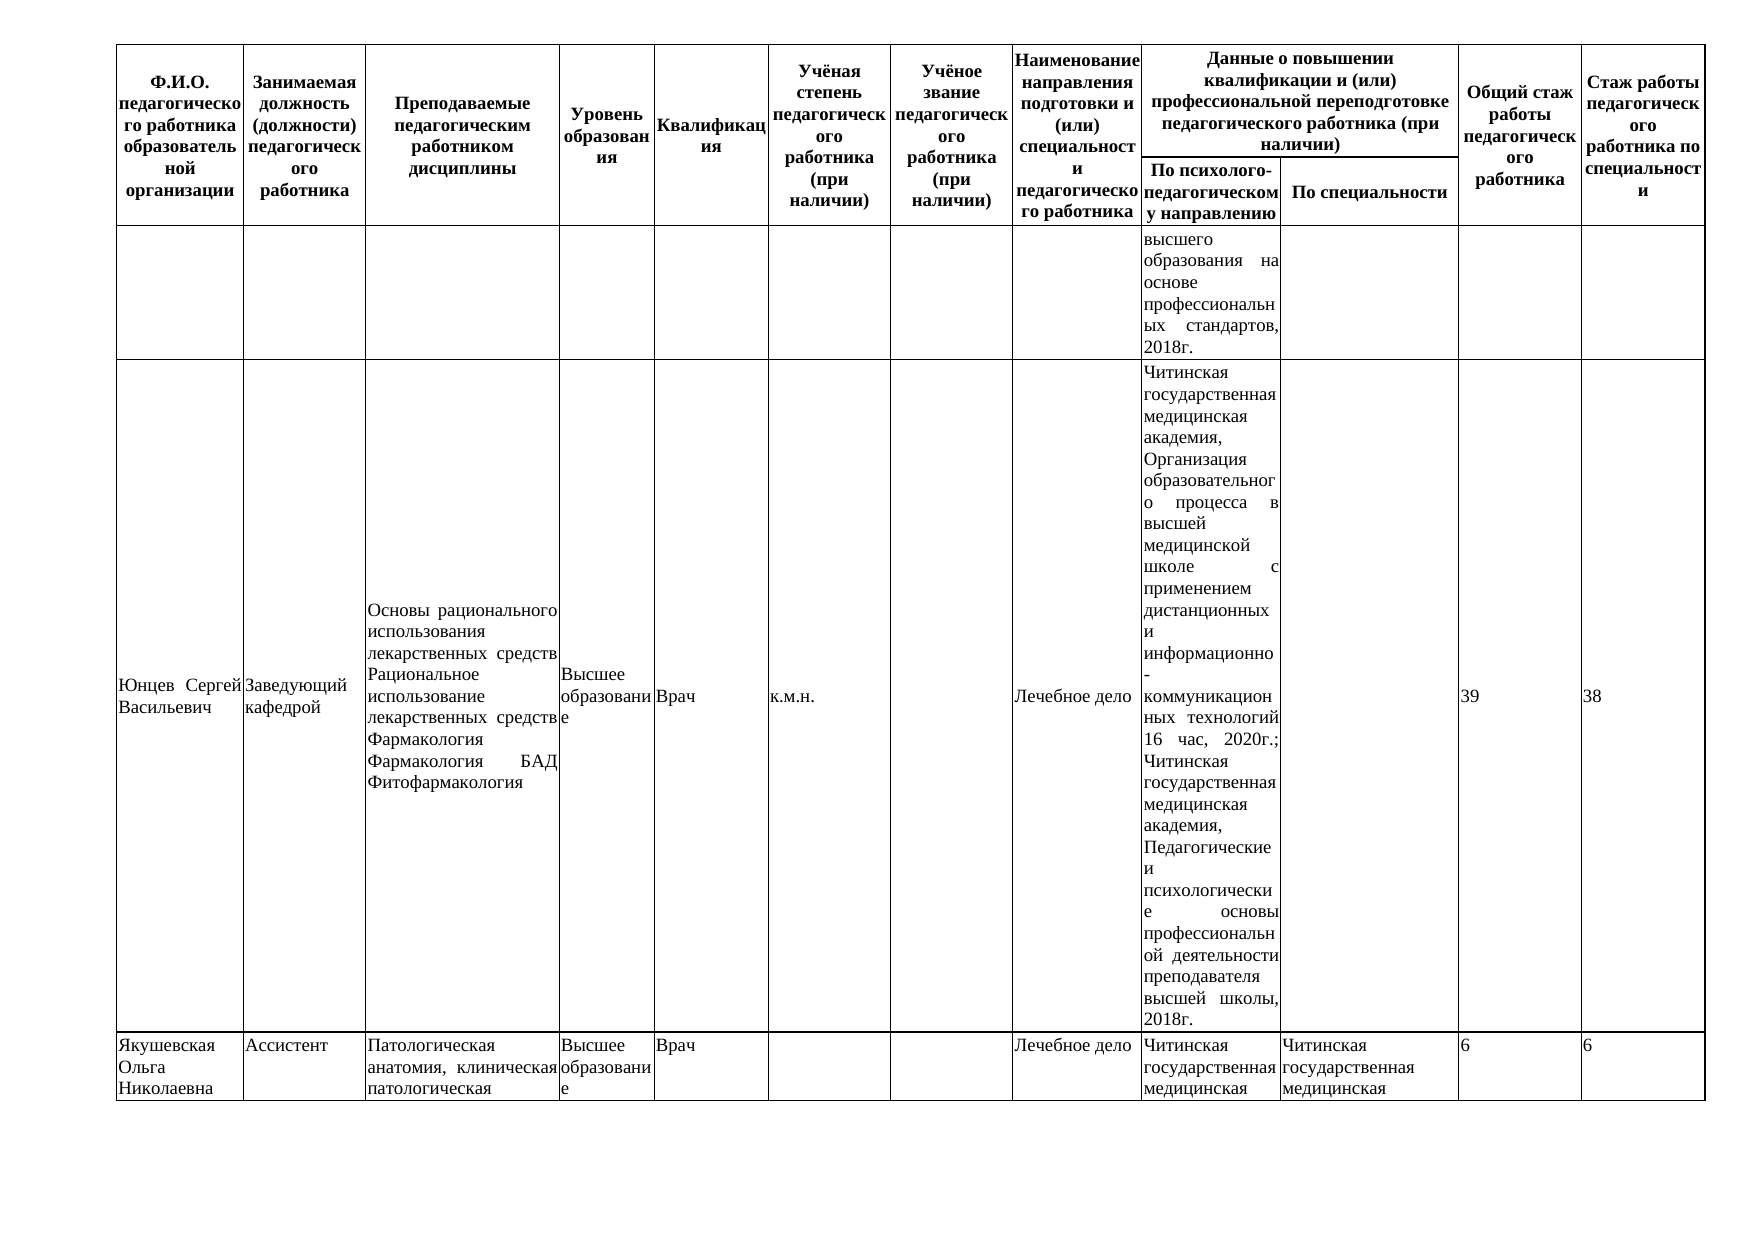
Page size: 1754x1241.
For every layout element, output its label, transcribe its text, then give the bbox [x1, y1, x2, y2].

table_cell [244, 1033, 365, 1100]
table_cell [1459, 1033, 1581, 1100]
table_header Общий стаж работы педагогического работника [1459, 45, 1581, 225]
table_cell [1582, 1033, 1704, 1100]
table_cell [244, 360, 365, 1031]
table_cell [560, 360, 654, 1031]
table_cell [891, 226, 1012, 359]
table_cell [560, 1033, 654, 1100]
table_cell По психолого-педагогическому направлению [1142, 158, 1280, 225]
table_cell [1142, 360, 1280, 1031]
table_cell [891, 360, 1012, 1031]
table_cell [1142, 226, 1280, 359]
table_header Преподаваемые педагогическим работником дисциплины [366, 45, 559, 225]
table_header Квалификация [655, 45, 768, 225]
table_header Учёное звание педагогического работника (при наличии) [891, 45, 1012, 225]
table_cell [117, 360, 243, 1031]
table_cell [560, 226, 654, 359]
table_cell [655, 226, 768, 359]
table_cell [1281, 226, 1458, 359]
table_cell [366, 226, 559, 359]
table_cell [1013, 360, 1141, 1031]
table_header Наименование направления подготовки и (или) специальности педагогического работника [1013, 45, 1141, 225]
table_cell По специальности [1281, 158, 1458, 225]
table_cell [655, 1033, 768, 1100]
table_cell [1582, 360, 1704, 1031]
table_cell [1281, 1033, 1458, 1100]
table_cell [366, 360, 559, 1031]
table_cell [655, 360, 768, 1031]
table_header Занимаемая должность (должности) педагогического работника [244, 45, 365, 225]
table_header Данные о повышении квалификации и (или) профессиональной переподготовке педагогического работника (при наличии) [1142, 45, 1458, 156]
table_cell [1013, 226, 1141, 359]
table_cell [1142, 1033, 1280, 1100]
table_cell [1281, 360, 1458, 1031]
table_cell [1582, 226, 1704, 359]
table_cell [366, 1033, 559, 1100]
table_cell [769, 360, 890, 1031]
table_header Ф.И.О. педагогического работника образовательной организации [117, 45, 243, 225]
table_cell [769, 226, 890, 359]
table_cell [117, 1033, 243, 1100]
table_header Уровень образования [560, 45, 654, 225]
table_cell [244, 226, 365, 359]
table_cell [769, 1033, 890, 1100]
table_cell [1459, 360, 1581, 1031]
table_header Стаж работы педагогического работника по специальности [1582, 45, 1704, 225]
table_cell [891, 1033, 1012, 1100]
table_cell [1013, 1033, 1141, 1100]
table_header Учёная степень педагогического работника (при наличии) [769, 45, 890, 225]
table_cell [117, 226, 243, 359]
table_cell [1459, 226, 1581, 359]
